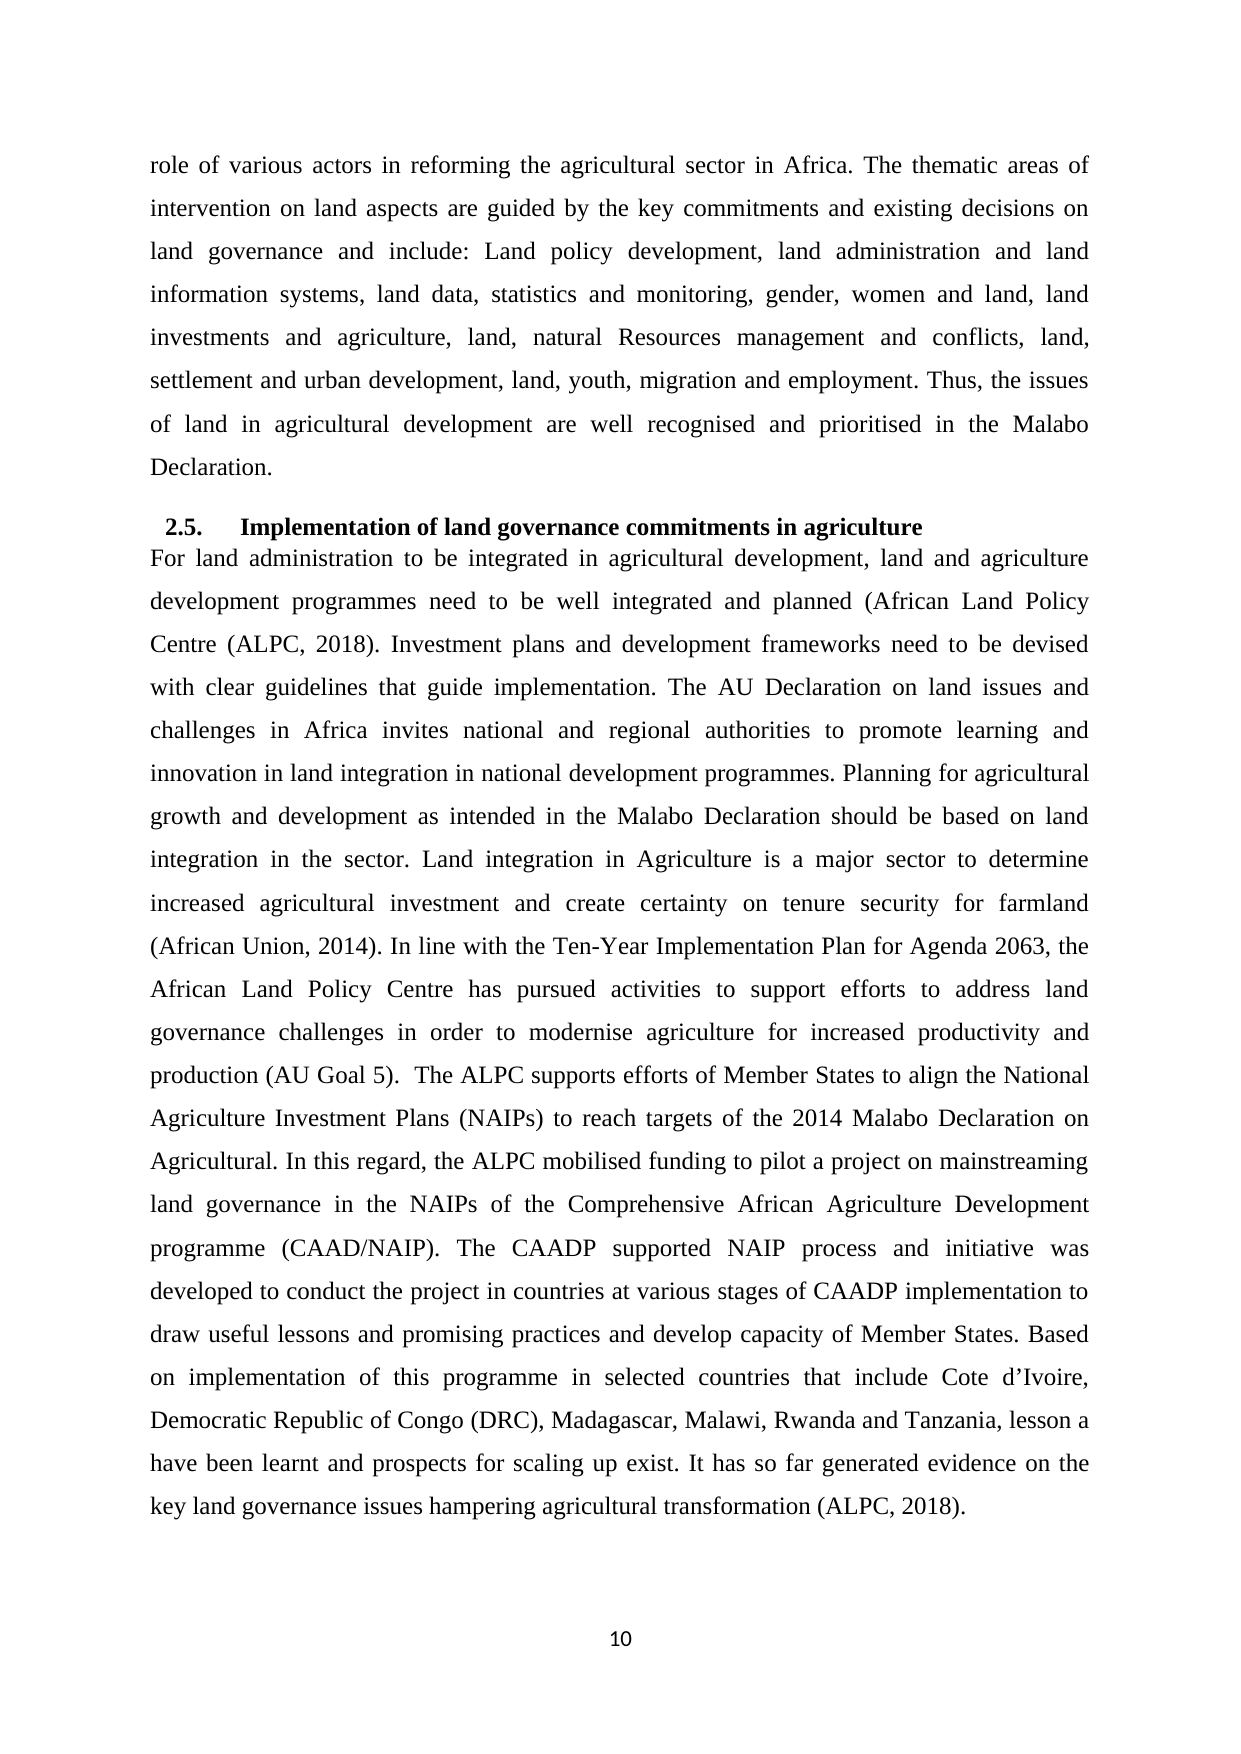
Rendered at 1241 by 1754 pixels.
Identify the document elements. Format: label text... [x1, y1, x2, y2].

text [150, 150, 1090, 481]
subtitle Implementation of land governance commitments in agriculture [165, 512, 1090, 540]
text For land administration to be integrated in agricultural development, land and agriculture development programmes need to be well integrated and planned (African Land Policy Centre (ALPC, 2018). Investment plans and development frameworks need to be devised with clear guidelines that guide implementation. The AU Declaration on land issues and challenges in Africa invites national and regional authorities to promote learning and innovation in land integration in national development programmes. Planning for agricultural growth and development as intended in the Malabo Declaration should be based on land integration in the sector. Land integration in Agriculture is a major sector to determine increased agricultural investment and create certainty on tenure security for farmland (African Union, 2014). In line with the Ten-Year Implementation Plan for Agenda 2063, the African Land Policy Centre has pursued activities to support efforts to address land governance challenges in order to modernise agriculture for increased productivity and production (AU Goal 5). The ALPC supports efforts of Member States to align the National Agriculture Investment Plans (NAIPs) to reach targets of the 2014 Malabo Declaration on Agricultural. In this regard, the ALPC mobilised funding to pilot a project on mainstreaming land governance in the NAIPs of the Comprehensive African Agriculture Development programme (CAAD/NAIP). The CAADP supported NAIP process and initiative was developed to conduct the project in countries at various stages of CAADP implementation to draw useful lessons and promising practices and develop capacity of Member States. Based on implementation of this programme in selected countries that include Cote d’Ivoire, Democratic Republic of Congo (DRC), Madagascar, Malawi, Rwanda and Tanzania, lesson a have been learnt and prospects for scaling up exist. It has so far generated evidence on the key land governance issues hampering agricultural transformation (ALPC, 2018). [150, 543, 1090, 1520]
